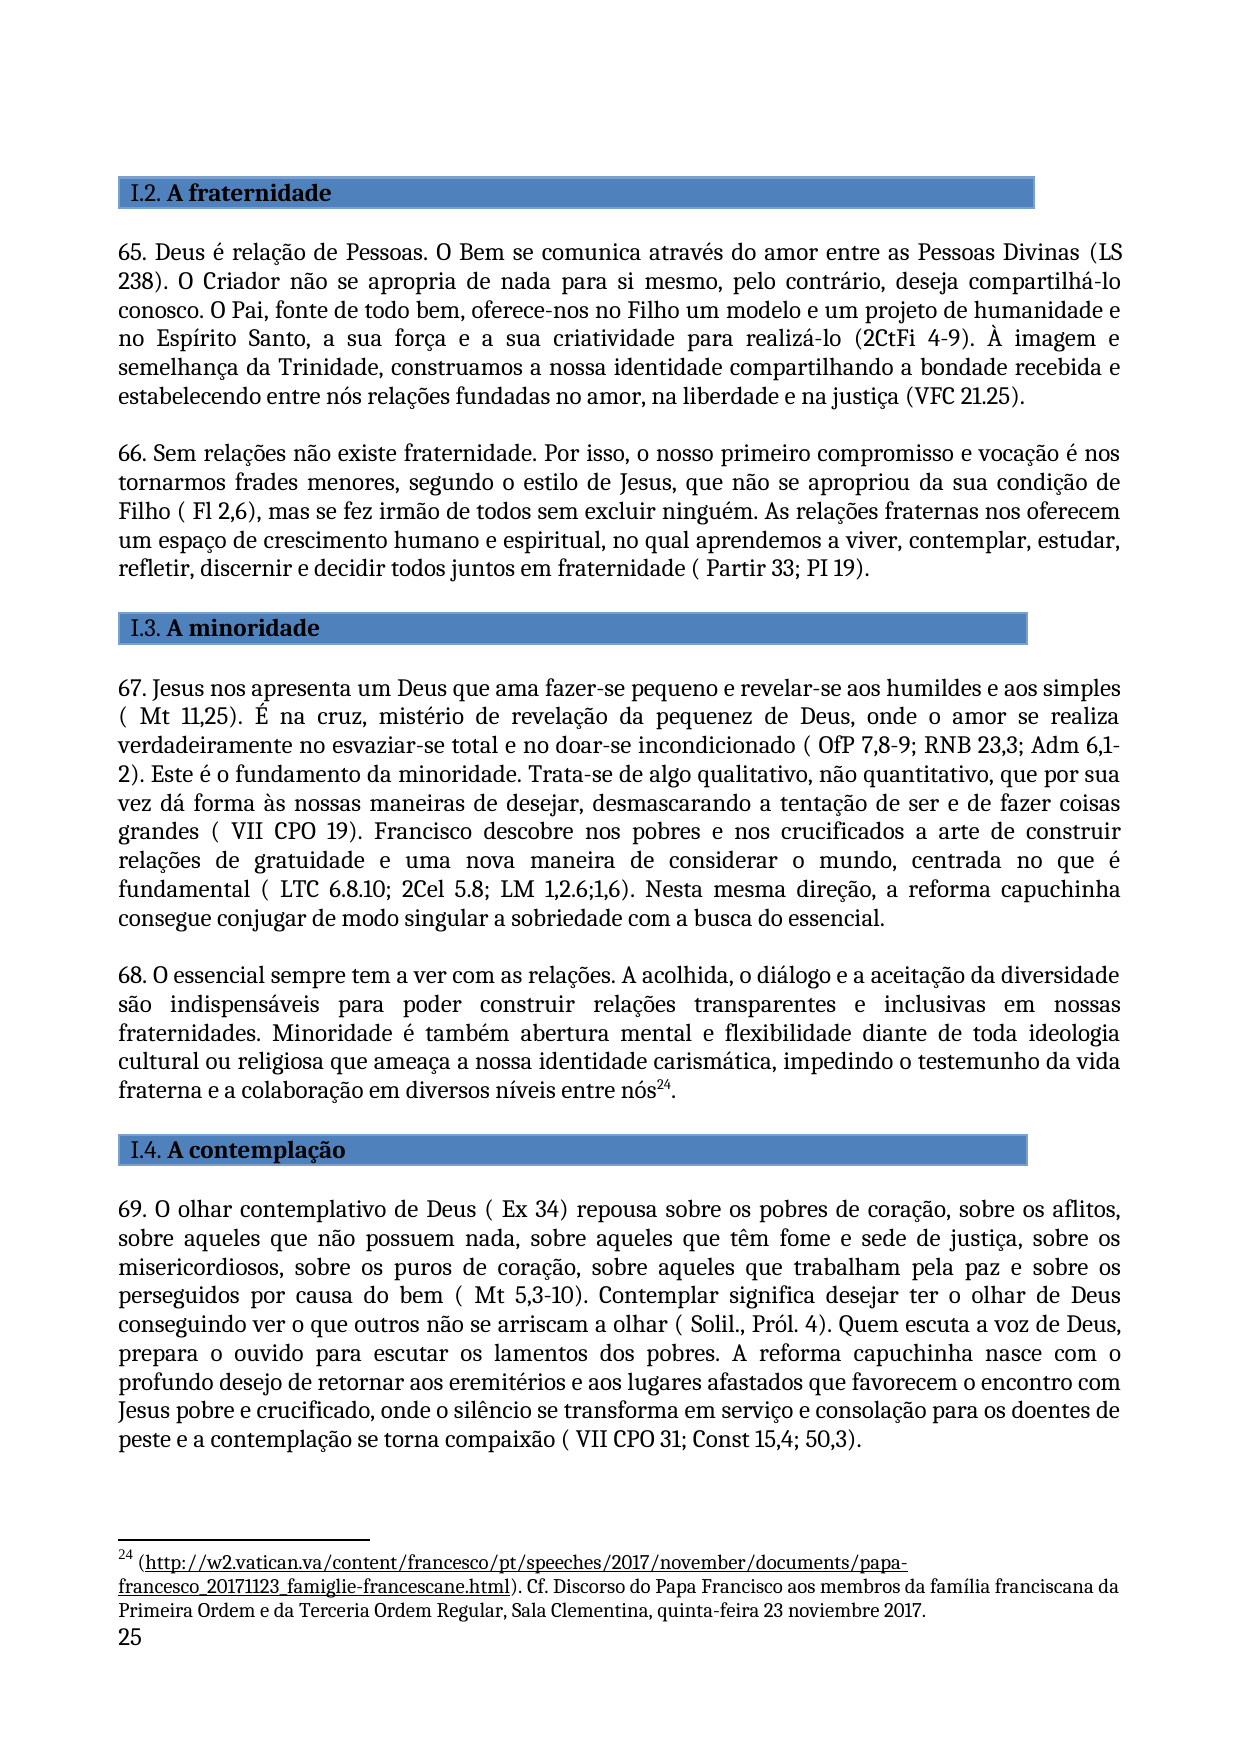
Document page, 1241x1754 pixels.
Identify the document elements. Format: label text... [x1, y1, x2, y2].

text 69. O olhar contemplativo de Deus ( Ex 34) repousa sobre os pobres de coração, sobre os aflitos, sobre aqueles que não possuem nada, sobre aqueles que têm fome e sede de justiça, sobre os misericordiosos, sobre os puros de coração, sobre aqueles que trabalham pela paz e sobre os perseguidos por causa do bem ( Mt 5,3-10). Contemplar significa desejar ter o olhar de Deus conseguindo ver o que outros não se arriscam a olhar ( Solil., Pról. 4). Quem escuta a voz de Deus, prepara o ouvido para escutar os lamentos dos pobres. A reforma capuchinha nasce com o profundo desejo de retornar aos eremitérios e aos lugares afastados que favorecem o encontro com Jesus pobre e crucificado, onde o silêncio se transforma em serviço e consolação para os doentes de peste e a contemplação se torna compaixão ( VII CPO 31; Const 15,4; 50,3). [118, 1195, 1122, 1454]
text 65. Deus é relação de Pessoas. O Bem se comunica através do amor entre as Pessoas Divinas (LS 238). O Criador não se apropria de nada para si mesmo, pelo contrário, deseja compartilhá-lo conosco. O Pai, fonte de todo bem, oferece-nos no Filho um modelo e um projeto de humanidade e no Espírito Santo, a sua força e a sua criatividade para realizá-lo (2CtFi 4-9). À imagem e semelhança da Trinidade, construamos a nossa identidade compartilhando a bondade recebida e estabelecendo entre nós relações fundadas no amor, na liberdade e na justiça (VFC 21.25). [118, 238, 1122, 411]
table_header I.4. A contemplação [120, 1136, 1026, 1164]
table_header I.3. A minoridade [120, 614, 1026, 643]
text 66. Sem relações não existe fraternidade. Por isso, o nosso primeiro compromisso e vocação é nos tornarmos frades menores, segundo o estilo de Jesus, que não se apropriou da sua condição de Filho ( Fl 2,6), mas se fez irmão de todos sem excluir ninguém. As relações fraternas nos oferecem um espaço de crescimento humano e espiritual, no qual aprendemos a viver, contemplar, estudar, refletir, discernir e decidir todos juntos em fraternidade ( Partir 33; PI 19). [118, 439, 1122, 583]
text 67. Jesus nos apresenta um Deus que ama fazer-se pequeno e revelar-se aos humildes e aos simples ( Mt 11,25). É na cruz, mistério de revelação da pequenez de Deus, onde o amor se realiza verdadeiramente no esvaziar-se total e no doar-se incondicionado ( OfP 7,8-9; RNB 23,3; Adm 6,1-2). Este é o fundamento da minoridade. Trata-se de algo qualitativo, não quantitativo, que por sua vez dá forma às nossas maneiras de desejar, desmascarando a tentação de ser e de fazer coisas grandes ( VII CPO 19). Francisco descobre nos pobres e nos crucificados a arte de construir relações de gratuidade e uma nova maneira de considerar o mundo, centrada no que é fundamental ( LTC 6.8.10; 2Cel 5.8; LM 1,2.6;1,6). Nesta mesma direção, a reforma capuchinha consegue conjugar de modo singular a sobriedade com a busca do essencial. [118, 673, 1122, 932]
table_header I.2. A fraternidade [120, 179, 1033, 207]
text 68. O essencial sempre tem a ver com as relações. A acolhida, o diálogo e a aceitação da diversidade são indispensáveis para poder construir relações transparentes e inclusivas em nossas fraternidades. Minoridade é também abertura mental e flexibilidade diante de toda ideologia cultural ou religiosa que ameaça a nossa identidade carismática, impedindo o testemunho da vida fraterna e a colaboração em diversos níveis entre nós. [118, 961, 1122, 1105]
